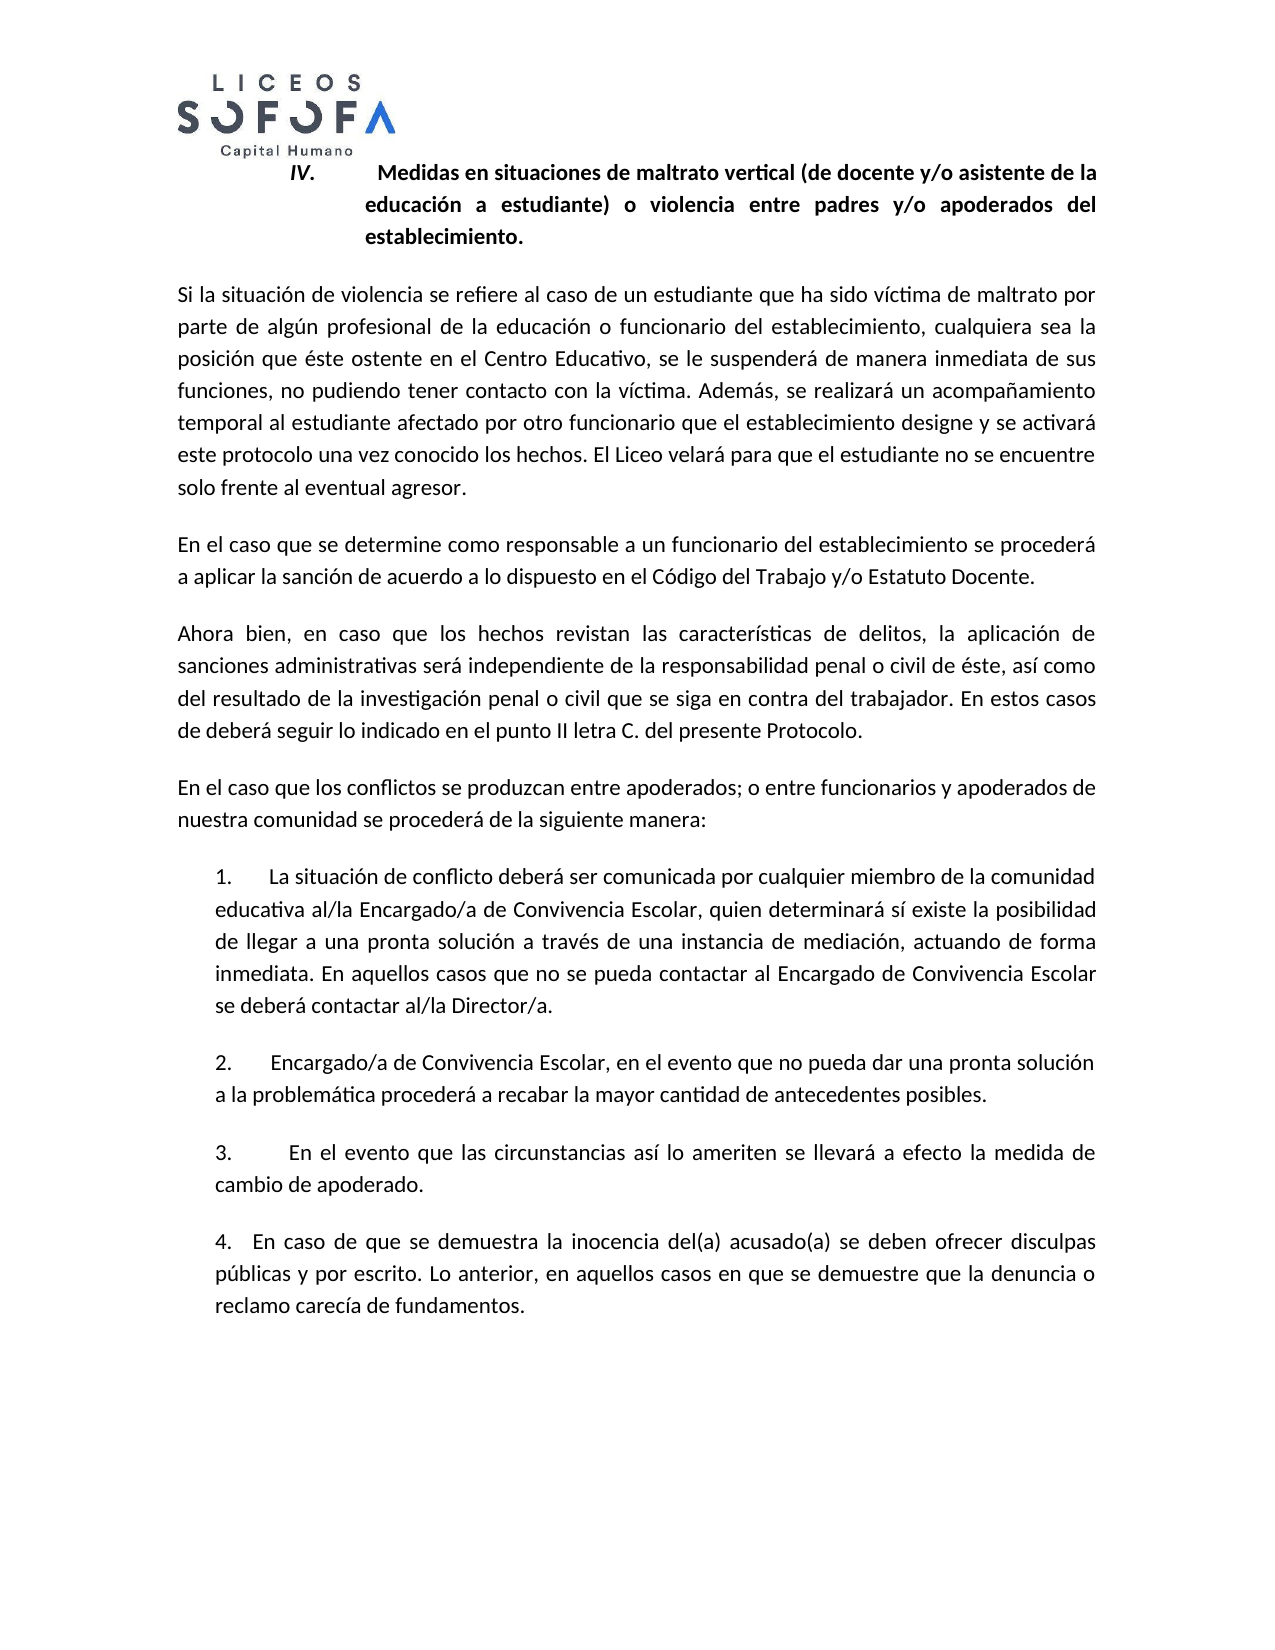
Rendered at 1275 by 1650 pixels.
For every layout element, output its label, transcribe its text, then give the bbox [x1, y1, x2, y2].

text 4. En caso de que se demuestra la inocencia del(a) acusado(a) se deben ofrecer disculpas públicas y por escrito. Lo anterior, en aquellos casos en que se demuestre que la denuncia o reclamo carecía de fundamentos. [215, 1227, 1098, 1319]
text IV. Medidas en situaciones de maltrato vertical (de docente y/o asistente de la educación a estudiante) o violencia entre padres y/o apoderados del establecimiento. [290, 158, 1098, 251]
text 2. Encargado/a de Convivencia Escolar, en el evento que no pueda dar una pronta solución a la problemática procederá a recabar la mayor cantidad de antecedentes posibles. [215, 1048, 1098, 1109]
picture [177, 73, 396, 159]
text En el caso que los conflictos se produzcan entre apoderados; o entre funcionarios y apoderados de nuestra comunidad se procederá de la siguiente manera: [177, 773, 1098, 833]
text 1. La situación de conflicto deberá ser comunicada por cualquier miembro de la comunidad educativa al/la Encargado/a de Convivencia Escolar, quien determinará sí existe la posibilidad de llegar a una pronta solución a través de una instancia de mediación, actuando de forma inmediata. En aquellos casos que no se pueda contactar al Encargado de Convivencia Escolar se deberá contactar al/la Director/a. [215, 862, 1098, 1019]
text 3. En el evento que las circunstancias así lo ameriten se llevará a efecto la medida de cambio de apoderado. [215, 1138, 1098, 1198]
text En el caso que se determine como responsable a un funcionario del establecimiento se procederá a aplicar la sanción de acuerdo a lo dispuesto en el Código del Trabajo y/o Estatuto Docente. [177, 530, 1098, 590]
text Si la situación de violencia se refiere al caso de un estudiante que ha sido víctima de maltrato por parte de algún profesional de la educación o funcionario del establecimiento, cualquiera sea la posición que éste ostente en el Centro Educativo, se le suspenderá de manera inmediata de sus funciones, no pudiendo tener contacto con la víctima. Además, se realizará un acompañamiento temporal al estudiante afectado por otro funcionario que el establecimiento designe y se activará este protocolo una vez conocido los hechos. El Liceo velará para que el estudiante no se encuentre solo frente al eventual agresor. [177, 280, 1098, 501]
text Ahora bien, en caso que los hechos revistan las características de delitos, la aplicación de sanciones administrativas será independiente de la responsabilidad penal o civil de éste, así como del resultado de la investigación penal o civil que se siga en contra del trabajador. En estos casos de deberá seguir lo indicado en el punto II letra C. del presente Protocolo. [177, 619, 1098, 744]
